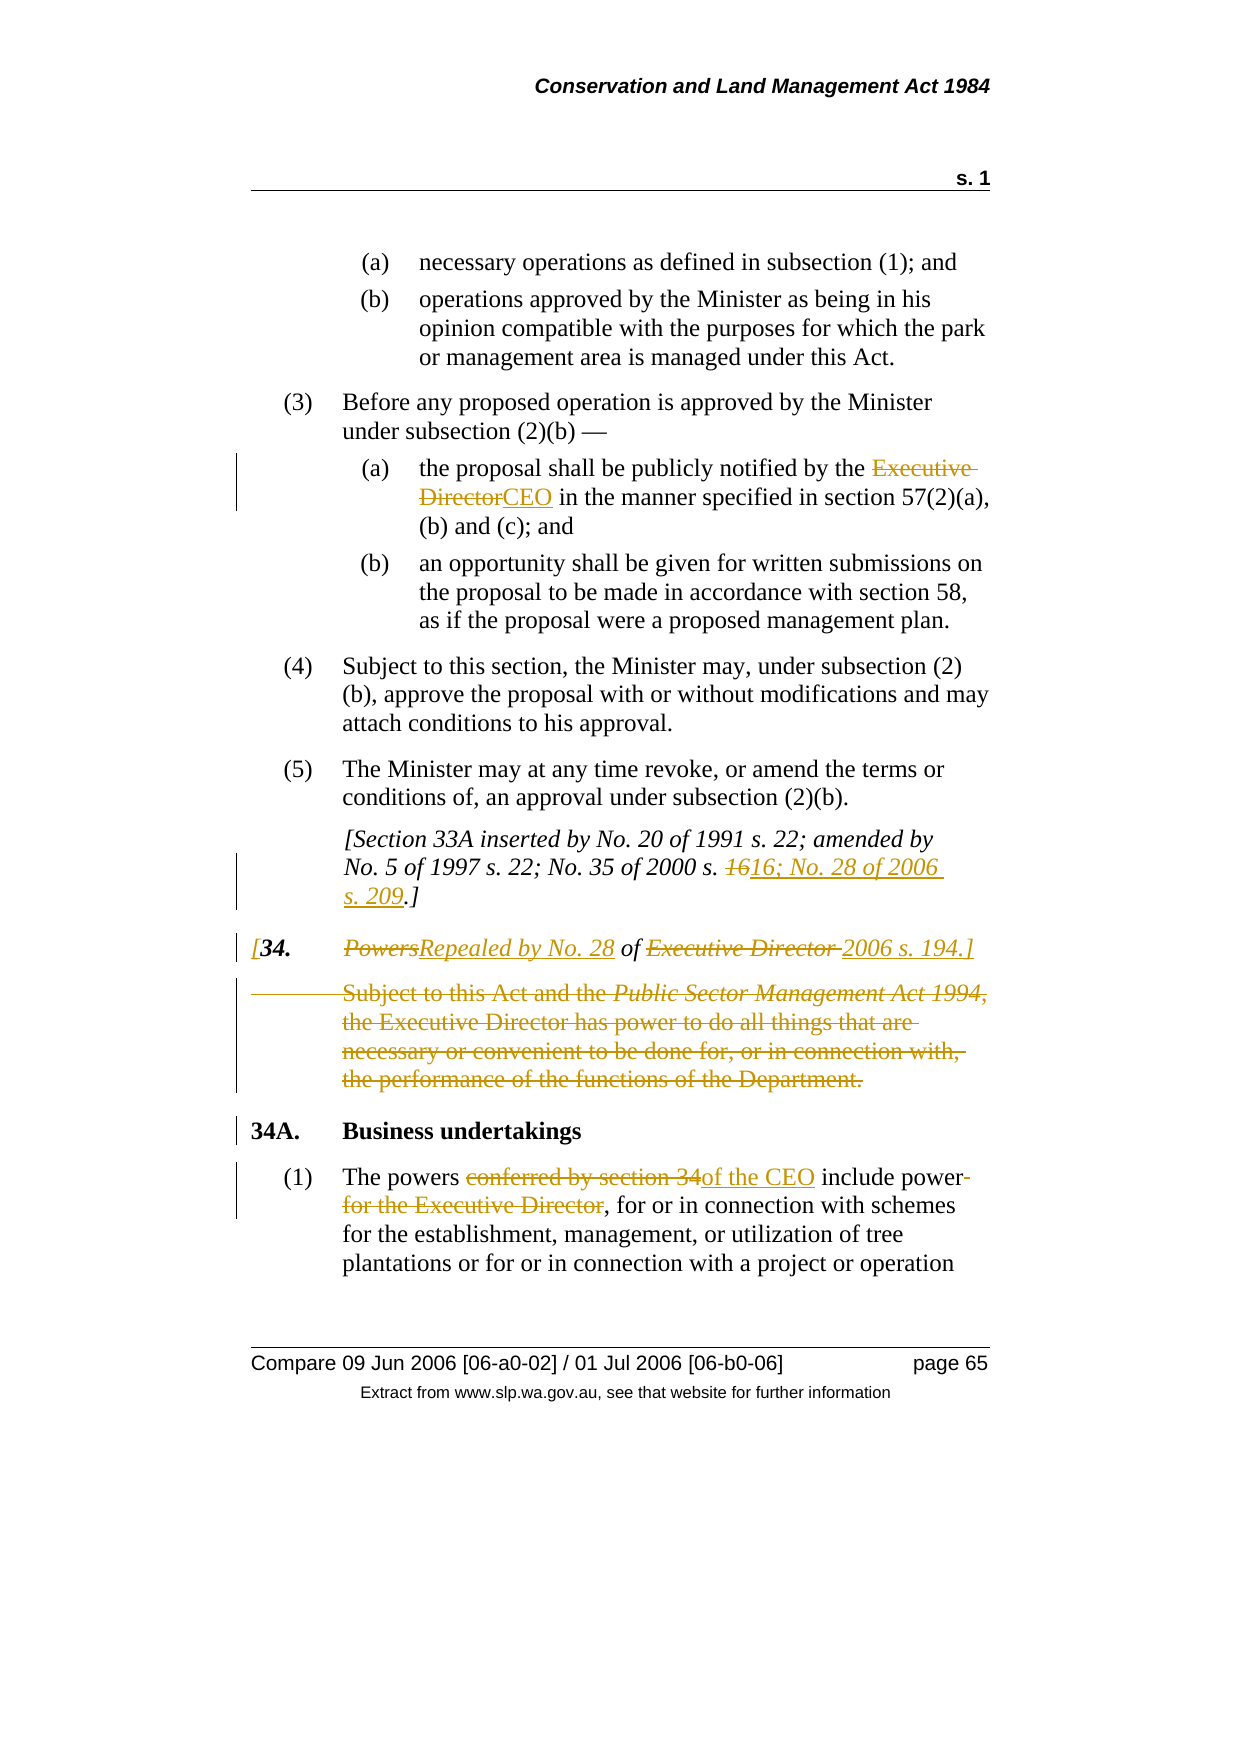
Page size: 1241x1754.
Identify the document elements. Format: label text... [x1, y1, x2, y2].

text (5) The Minister may at any time revoke, or amend the terms or conditions of, an approval under subsection (2)(b). [251, 754, 990, 811]
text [251, 1162, 990, 1277]
text (b) operations approved by the Minister as being in his opinion compatible with the purposes for which the park or management area is managed under this Act. [251, 284, 990, 371]
text (a) necessary operations as defined in subsection (1); and [251, 247, 990, 276]
text (3) Before any proposed operation is approved by the Minister under subsection (2)(b) — [251, 387, 990, 445]
text 34. of [251, 933, 990, 962]
text (4) Subject to this section, the Minister may, under subsection (2)(b), approve the proposal with or without modifications and may attach conditions to his approval. [251, 651, 990, 737]
text [Section 33A inserted by No. 20 of 1991 s. 22; amended by No. 5 of 1997 s. 22; No. 35 of 2000 s. .] [251, 824, 990, 910]
subtitle 34A. Business undertakings [251, 1116, 990, 1145]
text (a) the proposal shall be publicly notified by the in the manner specified in section 57(2)(a), (b) and (c); and [251, 453, 990, 539]
text (b) an opportunity shall be given for written submissions on the proposal to be made in accordance with section 58, as if the proposal were a proposed management plan. [251, 548, 990, 634]
